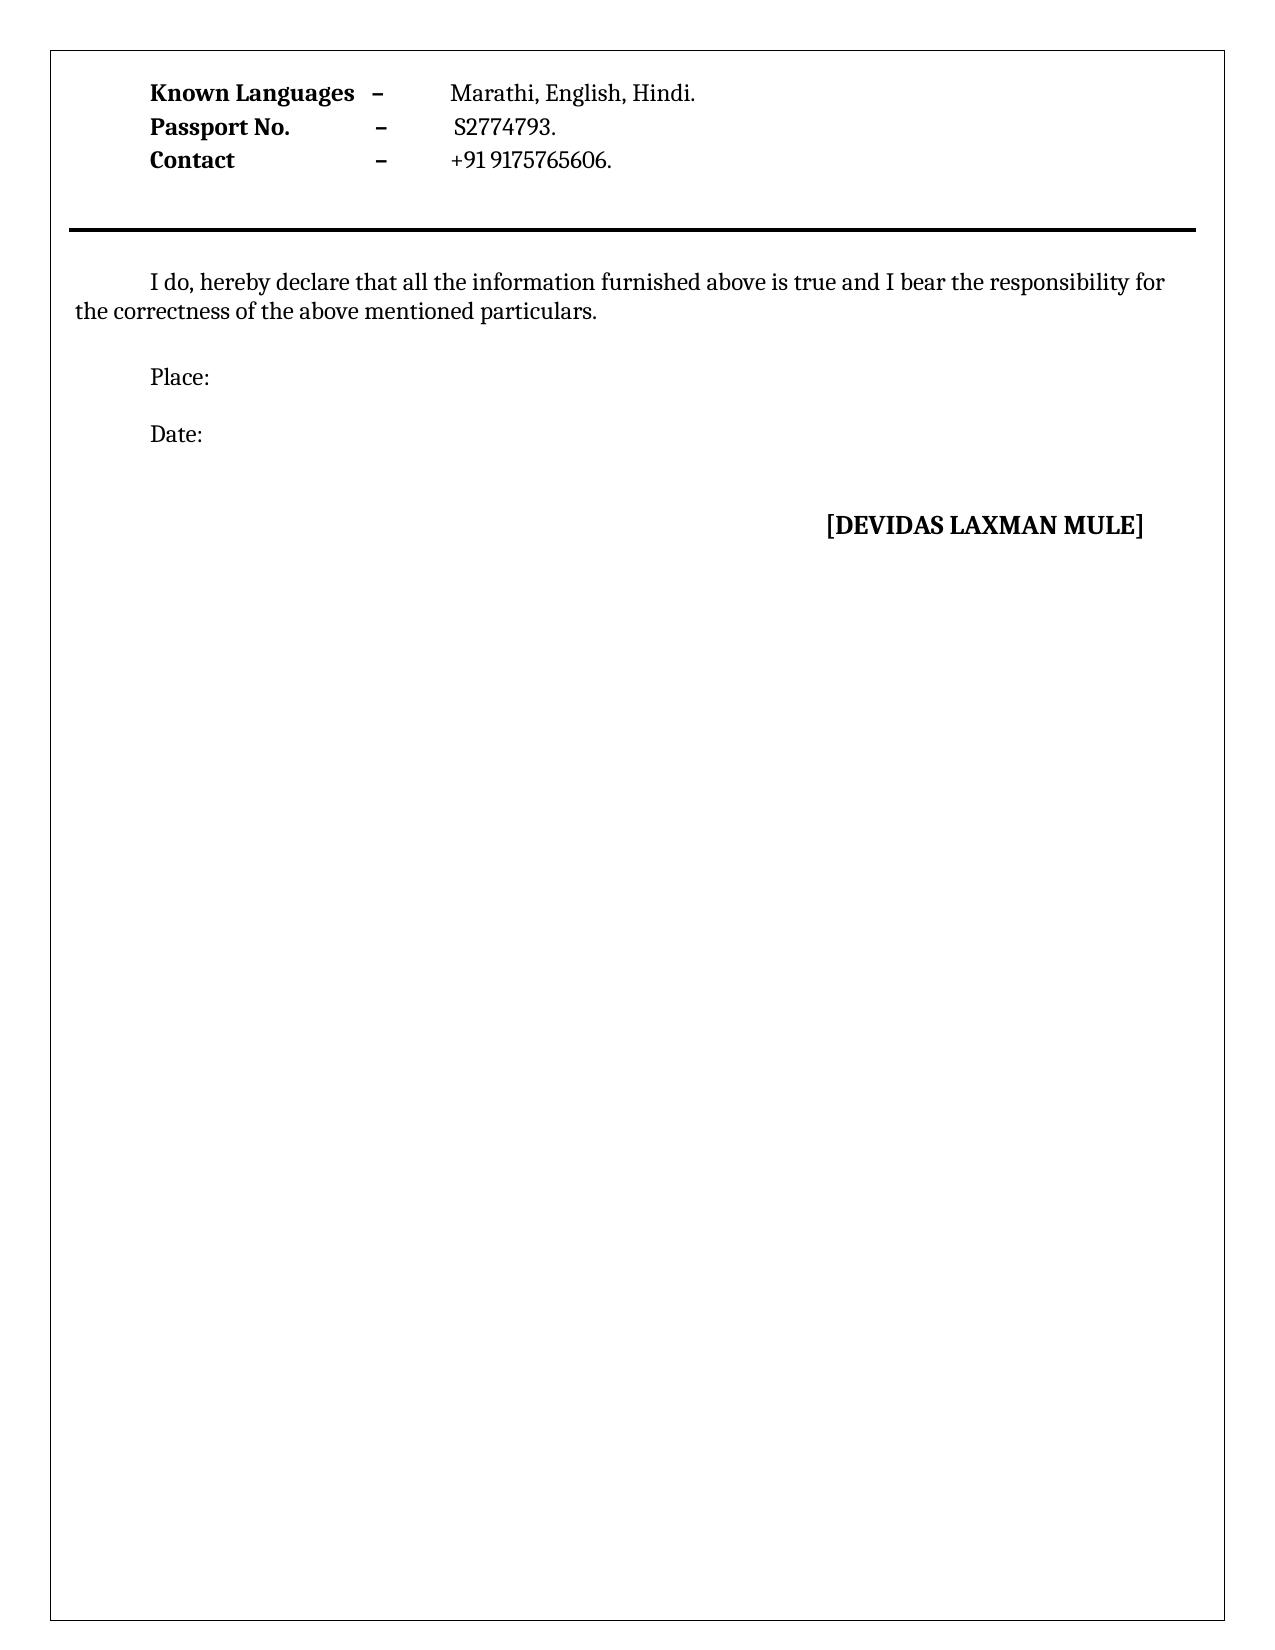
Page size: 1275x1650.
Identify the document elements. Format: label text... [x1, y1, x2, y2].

text Contact – +91 9175765606. [150, 146, 1217, 174]
text Passport No. – S2774793. [150, 113, 1217, 141]
text Place: [150, 362, 1217, 391]
text I do, hereby declare that all the information furnished above is true and I bear the responsibility for the correctness of the above mentioned particulars. [75, 268, 1173, 326]
text [DEVIDAS LAXMAN MULE] [825, 510, 1217, 541]
text Date: [150, 419, 1217, 448]
text Known Languages – Marathi, English, Hindi. [150, 79, 1217, 108]
